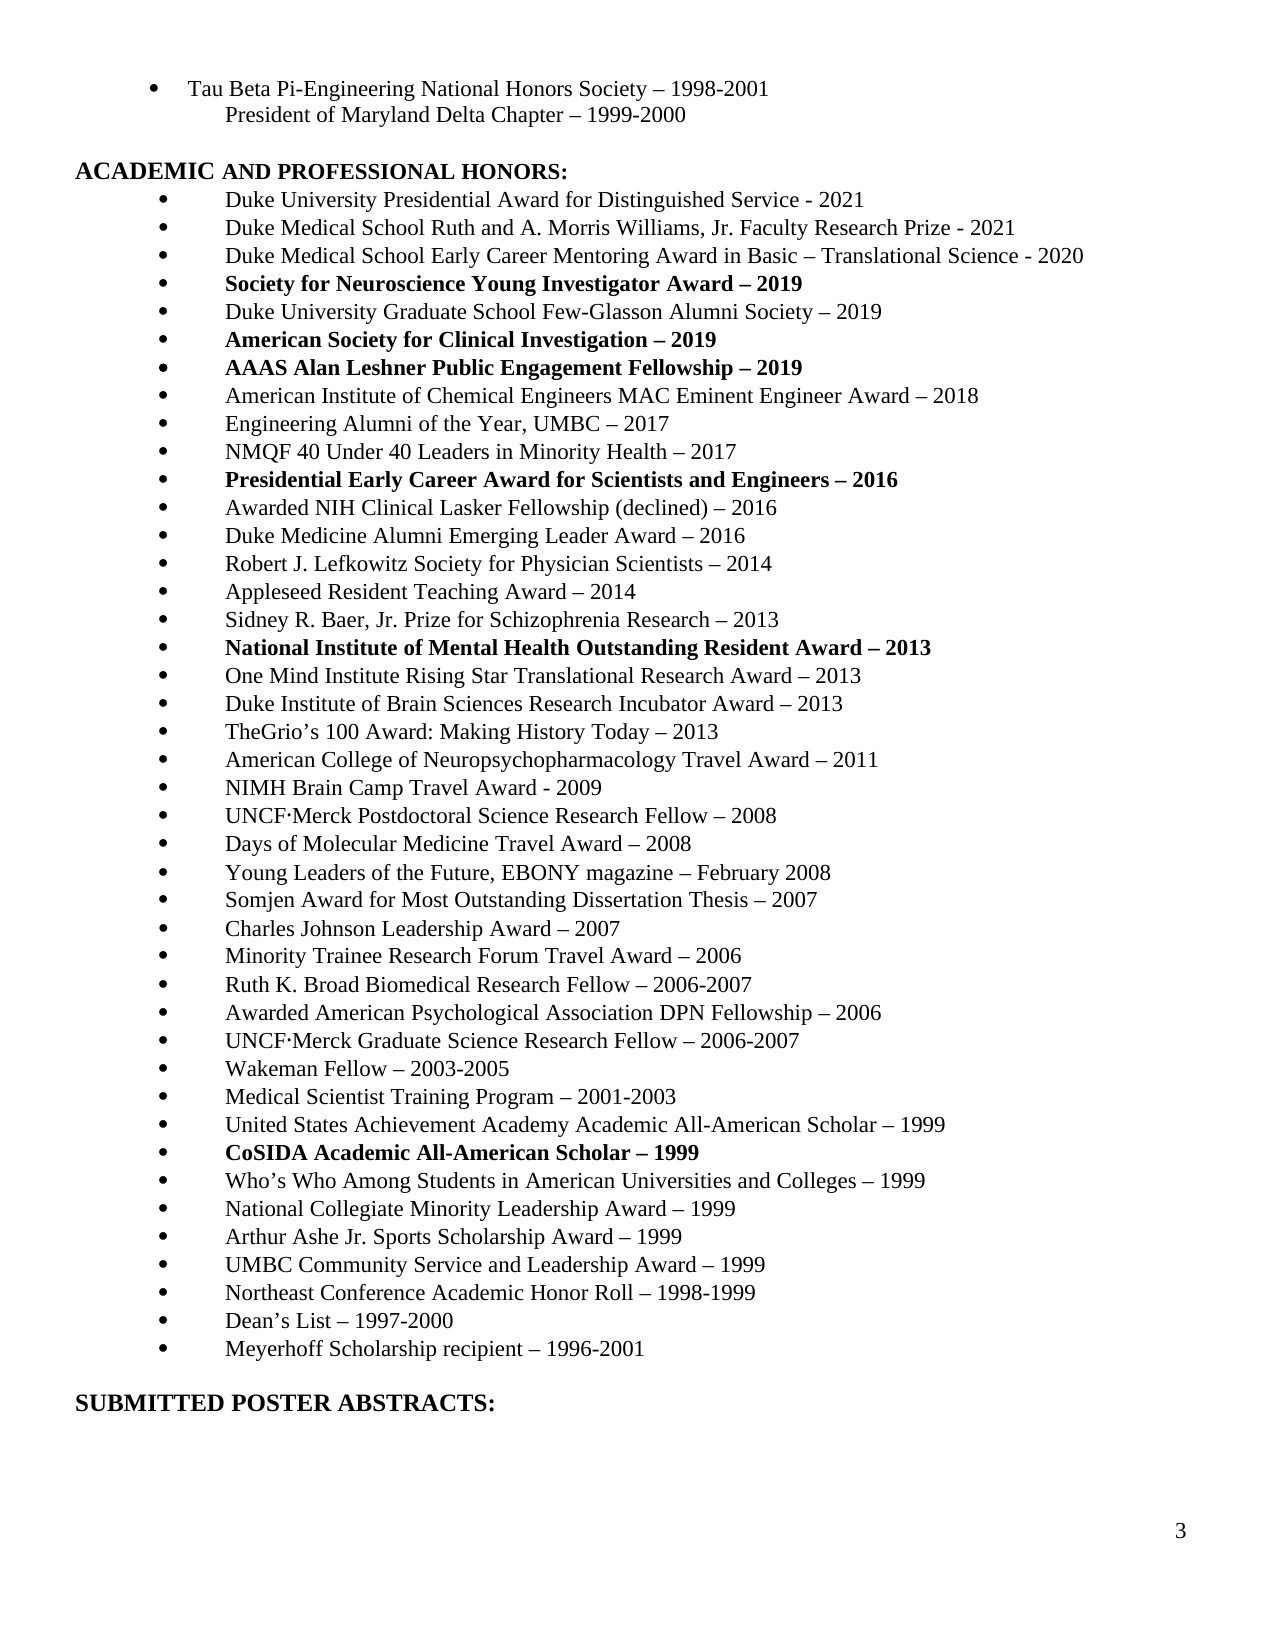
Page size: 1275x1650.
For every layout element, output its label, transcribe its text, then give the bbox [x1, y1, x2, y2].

list Duke Medicine Alumni Emerging Leader Award – 2016 [159, 521, 1212, 549]
list One Mind Institute Rising Star Translational Research Award – 2013 [159, 661, 1212, 689]
list Ruth K. Broad Biomedical Research Fellow – 2006-2007 [159, 969, 1212, 998]
list Somjen Award for Most Outstanding Dissertation Thesis – 2007 [159, 886, 1212, 913]
list TheGrio’s 100 Award: Making History Today – 2013 [159, 717, 1212, 745]
subtitle American Society for Clinical Investigation – 2019 [159, 325, 1212, 353]
list UNCFꞏMerck Postdoctoral Science Research Fellow – 2008 [159, 801, 1212, 829]
list Medical Scientist Training Program – 2001-2003 [159, 1082, 1212, 1110]
list Days of Molecular Medicine Travel Award – 2008 [159, 829, 1212, 857]
list Wakeman Fellow – 2003-2005 [159, 1054, 1212, 1082]
list UNCFꞏMerck Graduate Science Research Fellow – 2006-2007 [159, 1026, 1212, 1054]
list Awarded American Psychological Association DPN Fellowship – 2006 [159, 998, 1212, 1026]
list Minority Trainee Research Forum Travel Award – 2006 [159, 942, 1212, 969]
list Who’s Who Among Students in American Universities and Colleges – 1999 [159, 1166, 1212, 1194]
list Young Leaders of the Future, EBONY magazine – February 2008 [159, 857, 1212, 886]
list Meyerhoff Scholarship recipient – 1996-2001 [159, 1334, 1212, 1362]
list Awarded NIH Clinical Lasker Fellowship (declined) – 2016 [159, 493, 1212, 521]
text ACADEMIC AND PROFESSIONAL HONORS: [75, 156, 1212, 185]
list National Collegiate Minority Leadership Award – 1999 [159, 1194, 1212, 1222]
list UMBC Community Service and Leadership Award – 1999 [159, 1250, 1212, 1278]
subtitle CoSIDA Academic All-American Scholar – 1999 [159, 1138, 1212, 1166]
list Duke Institute of Brain Sciences Research Incubator Award – 2013 [159, 689, 1212, 717]
subtitle Society for Neuroscience Young Investigator Award – 2019 [159, 269, 1212, 297]
list AAAS Alan Leshner Public Engagement Fellowship – 2019 [159, 353, 1212, 381]
subtitle National Institute of Mental Health Outstanding Resident Award – 2013 [159, 633, 1212, 661]
list Tau Beta Pi-Engineering National Honors Society – 1998-2001 President of Maryland Delta Chapter – 1999-2000 [150, 75, 770, 128]
list NIMH Brain Camp Travel Award - 2009 [159, 773, 1212, 801]
subtitle SUBMITTED POSTER ABSTRACTS: [75, 1388, 1212, 1417]
list Appleseed Resident Teaching Award – 2014 [159, 577, 1212, 605]
list Duke Medical School Early Career Mentoring Award in Basic – Translational Science - 2020 [159, 241, 1212, 269]
list Engineering Alumni of the Year, UMBC – 2017 [159, 409, 1212, 437]
list Duke University Graduate School Few-Glasson Alumni Society – 2019 [159, 297, 1212, 325]
list Dean’s List – 1997-2000 [159, 1306, 1212, 1334]
list Arthur Ashe Jr. Sports Scholarship Award – 1999 [159, 1222, 1212, 1250]
list Duke University Presidential Award for Distinguished Service - 2021 [159, 185, 1212, 213]
list Duke Medical School Ruth and A. Morris Williams, Jr. Faculty Research Prize - 2021 [159, 213, 1212, 241]
list American College of Neuropsychopharmacology Travel Award – 2011 [159, 745, 1212, 773]
list American Institute of Chemical Engineers MAC Eminent Engineer Award – 2018 [159, 381, 1212, 409]
list Charles Johnson Leadership Award – 2007 [159, 913, 1212, 942]
list Sidney R. Baer, Jr. Prize for Schizophrenia Research – 2013 [159, 605, 1212, 633]
subtitle Presidential Early Career Award for Scientists and Engineers – 2016 [159, 465, 1212, 493]
list Robert J. Lefkowitz Society for Physician Scientists – 2014 [159, 549, 1212, 577]
list United States Achievement Academy Academic All-American Scholar – 1999 [159, 1110, 1212, 1138]
list NMQF 40 Under 40 Leaders in Minority Health – 2017 [159, 437, 1212, 465]
list Northeast Conference Academic Honor Roll – 1998-1999 [159, 1278, 1212, 1306]
